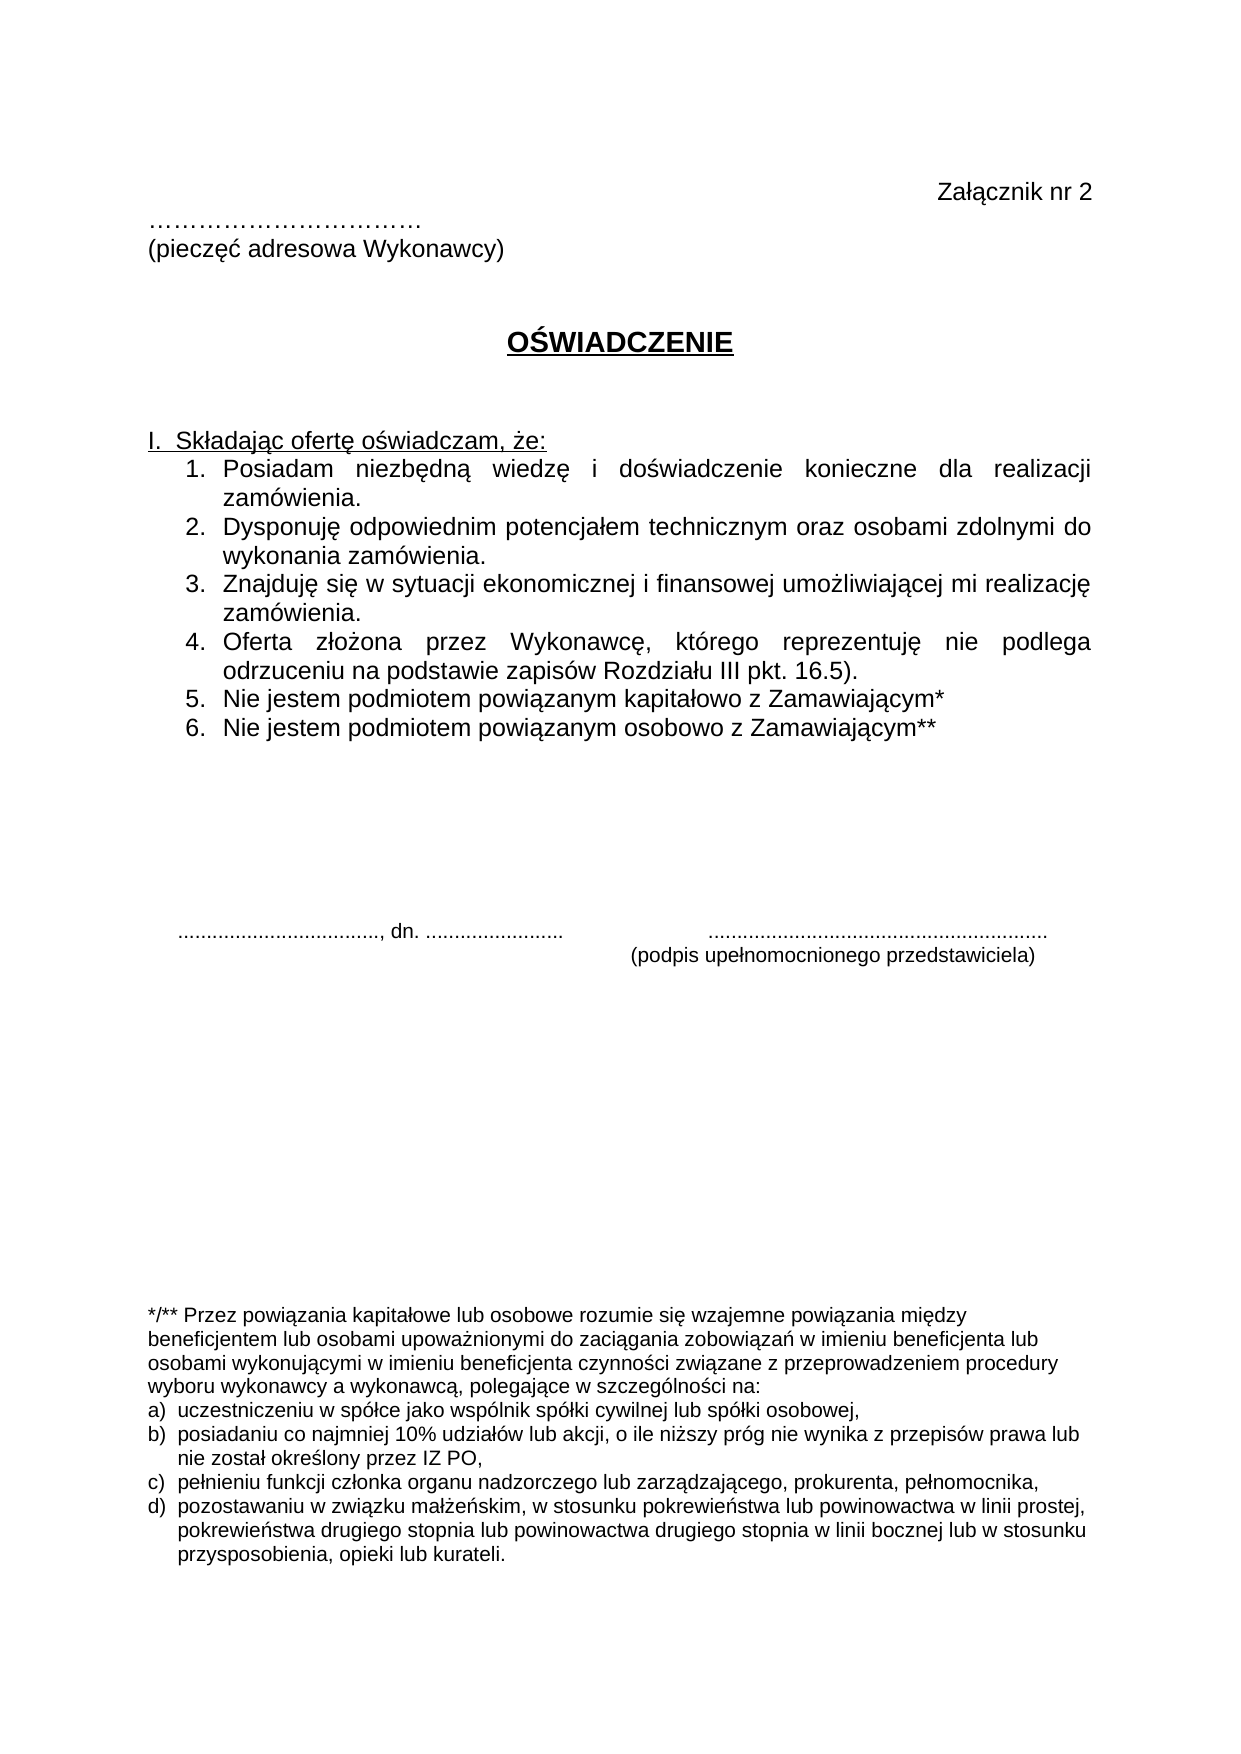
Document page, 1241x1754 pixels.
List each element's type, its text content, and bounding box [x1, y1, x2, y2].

list Dysponuję odpowiednim potencjałem technicznym oraz osobami zdolnymi do wykonania zamówienia. [185, 512, 1092, 569]
list Nie jestem podmiotem powiązanym kapitałowo z Zamawiającym* [185, 684, 1092, 713]
list uczestniczeniu w spółce jako wspólnik spółki cywilnej lub spółki osobowej, [148, 1398, 1092, 1422]
list pełnieniu funkcji członka organu nadzorczego lub zarządzającego, prokurenta, pełnomocnika, [148, 1470, 1092, 1494]
list pozostawaniu w związku małżeńskim, w stosunku pokrewieństwa lub powinowactwa w linii prostej, pokrewieństwa drugiego stopnia lub powinowactwa drugiego stopnia w linii bocznej lub w stosunku przysposobienia, opieki lub kurateli. [148, 1494, 1092, 1566]
text (podpis upełnomocnionego przedstawiciela) [177, 943, 1092, 967]
list Posiadam niezbędną wiedzę i doświadczenie konieczne dla realizacji zamówienia. [185, 454, 1092, 512]
text I. Składając ofertę oświadczam, że: [148, 426, 1092, 454]
list Nie jestem podmiotem powiązanym osobowo z Zamawiającym** [185, 713, 1092, 742]
list posiadaniu co najmniej 10% udziałów lub akcji, o ile niższy próg nie wynika z przepisów prawa lub nie został określony przez IZ PO, [148, 1422, 1092, 1470]
text (pieczęć adresowa Wykonawcy) [148, 234, 1092, 263]
list Oferta złożona przez Wykonawcę, którego reprezentuję nie podlega odrzuceniu na podstawie zapisów Rozdziału III pkt. 16.5). [185, 627, 1092, 684]
text OŚWIADCZENIE [148, 325, 1092, 358]
text ..................................., dn. ........................ ........................................................... [177, 919, 1092, 943]
text Załącznik nr 2 [148, 176, 1092, 205]
text */** Przez powiązania kapitałowe lub osobowe rozumie się wzajemne powiązania między beneficjentem lub osobami upoważnionymi do zaciągania zobowiązań w imieniu beneficjenta lub osobami wykonującymi w imieniu beneficjenta czynności związane z przeprowadzeniem procedury wyboru wykonawcy a wykonawcą, polegające w szczególności na: [148, 1302, 1092, 1398]
text …………………………… [148, 205, 1092, 234]
list Znajduję się w sytuacji ekonomicznej i finansowej umożliwiającej mi realizację zamówienia. [185, 569, 1092, 627]
